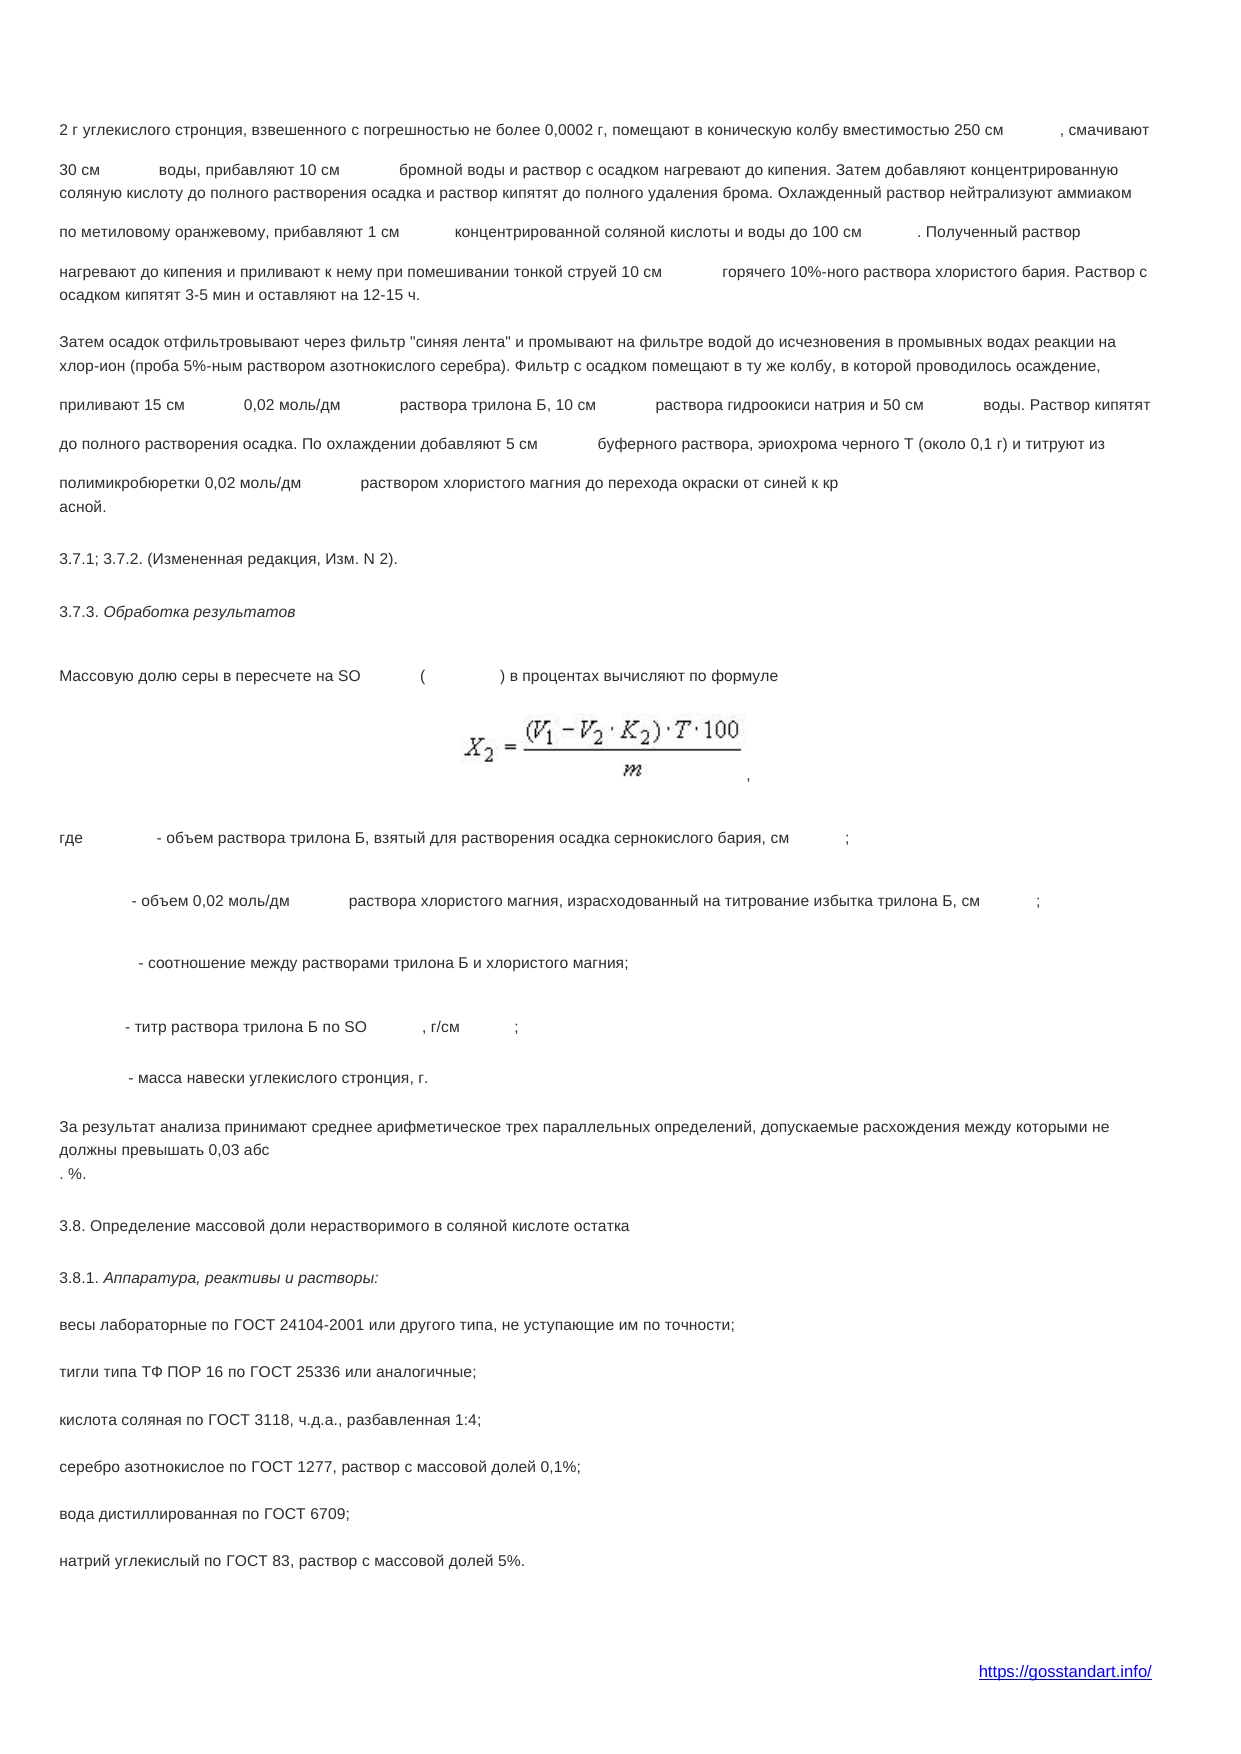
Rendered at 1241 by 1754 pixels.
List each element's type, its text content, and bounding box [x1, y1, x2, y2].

text 3.8.1. Аппаратура, реактивы и растворы: весы лабораторные по ГОСТ 24104-2001 или другого типа, не уступающие им по точности; тигли типа ТФ ПОР 16 по ГОСТ 25336 или аналогичные; кислота соляная по ГОСТ 3118, ч.д.а., разбавленная 1:4; серебро азотнокислое по ГОСТ 1277, раствор с массовой долей 0,1%; вода дистиллированная по ГОСТ 6709; натрий углекислый по ГОСТ 83, раствор с массовой долей 5%. [59, 1263, 1152, 1598]
picture [460, 713, 746, 781]
text 3.7.1; 3.7.2. (Измененная редакция, Изм. N 2). [59, 544, 1152, 597]
text где - объем раствора трилона Б, взятый для растворения осадка сернокислого бария, см; - объем 0,02 моль/дм раствора хлористого магния, израсходованный на титрование избытка трилона Б, см; - соотношение между растворами трилона Б и хлористого магния; - титр раствора трилона Б по SO, г/см; - масса навески углекислого стронция, г. За результат анализа принимают среднее арифметическое трех параллельных определений, допускаемые расхождения между которыми не должны превышать 0,03 абс [59, 784, 1152, 1159]
text 3.8. Определение массовой доли нерастворимого в соляной кислоте остатка [59, 1211, 1152, 1263]
text . %. [59, 1159, 1152, 1211]
text асной. [59, 492, 1152, 544]
text 2 г углекислого стронция, взвешенного с погрешностью не более 0,0002 г, помещают в коническую колбу вместимостью 250 см, смачивают 30 см воды, прибавляют 10 см бромной воды и раствор с осадком нагревают до кипения. Затем добавляют концентрированную соляную кислоту до полного растворения осадка и раствор кипятят до полного удаления брома. Охлажденный раствор нейтрализуют аммиаком по метиловому оранжевому, прибавляют 1 смконцентрированной соляной кислоты и воды до 100 см. Полученный раствор нагревают до кипения и приливают к нему при помешивании тонкой струей 10 см горячего 10%-ного раствора хлористого бария. Раствор с осадком кипятят 3-5 мин и оставляют на 12-15 ч. Затем осадок отфильтровывают через фильтр "синяя лента" и промывают на фильтре водой до исчезновения в промывных водах реакции на хлор-ион (проба 5%-ным раствором азотнокислого серебра). Фильтр с осадком помещают в ту же колбу, в которой проводилось осаждение, приливают 15 см 0,02 моль/дм раствора трилона Б, 10 см раствора гидроокиси натрия и 50 см воды. Раствор кипятят до полного растворения осадка. По охлаждении добавляют 5 см буферного раствора, эриохрома черного Т (около 0,1 г) и титруют из полимикробюретки 0,02 моль/дм раствором хлористого магния до перехода окраски от синей к кр [59, 100, 1152, 492]
text 3.7.3. Обработка результатов Массовую долю серы в пересчете на SO () в процентах вычисляют по формуле [59, 597, 1152, 713]
